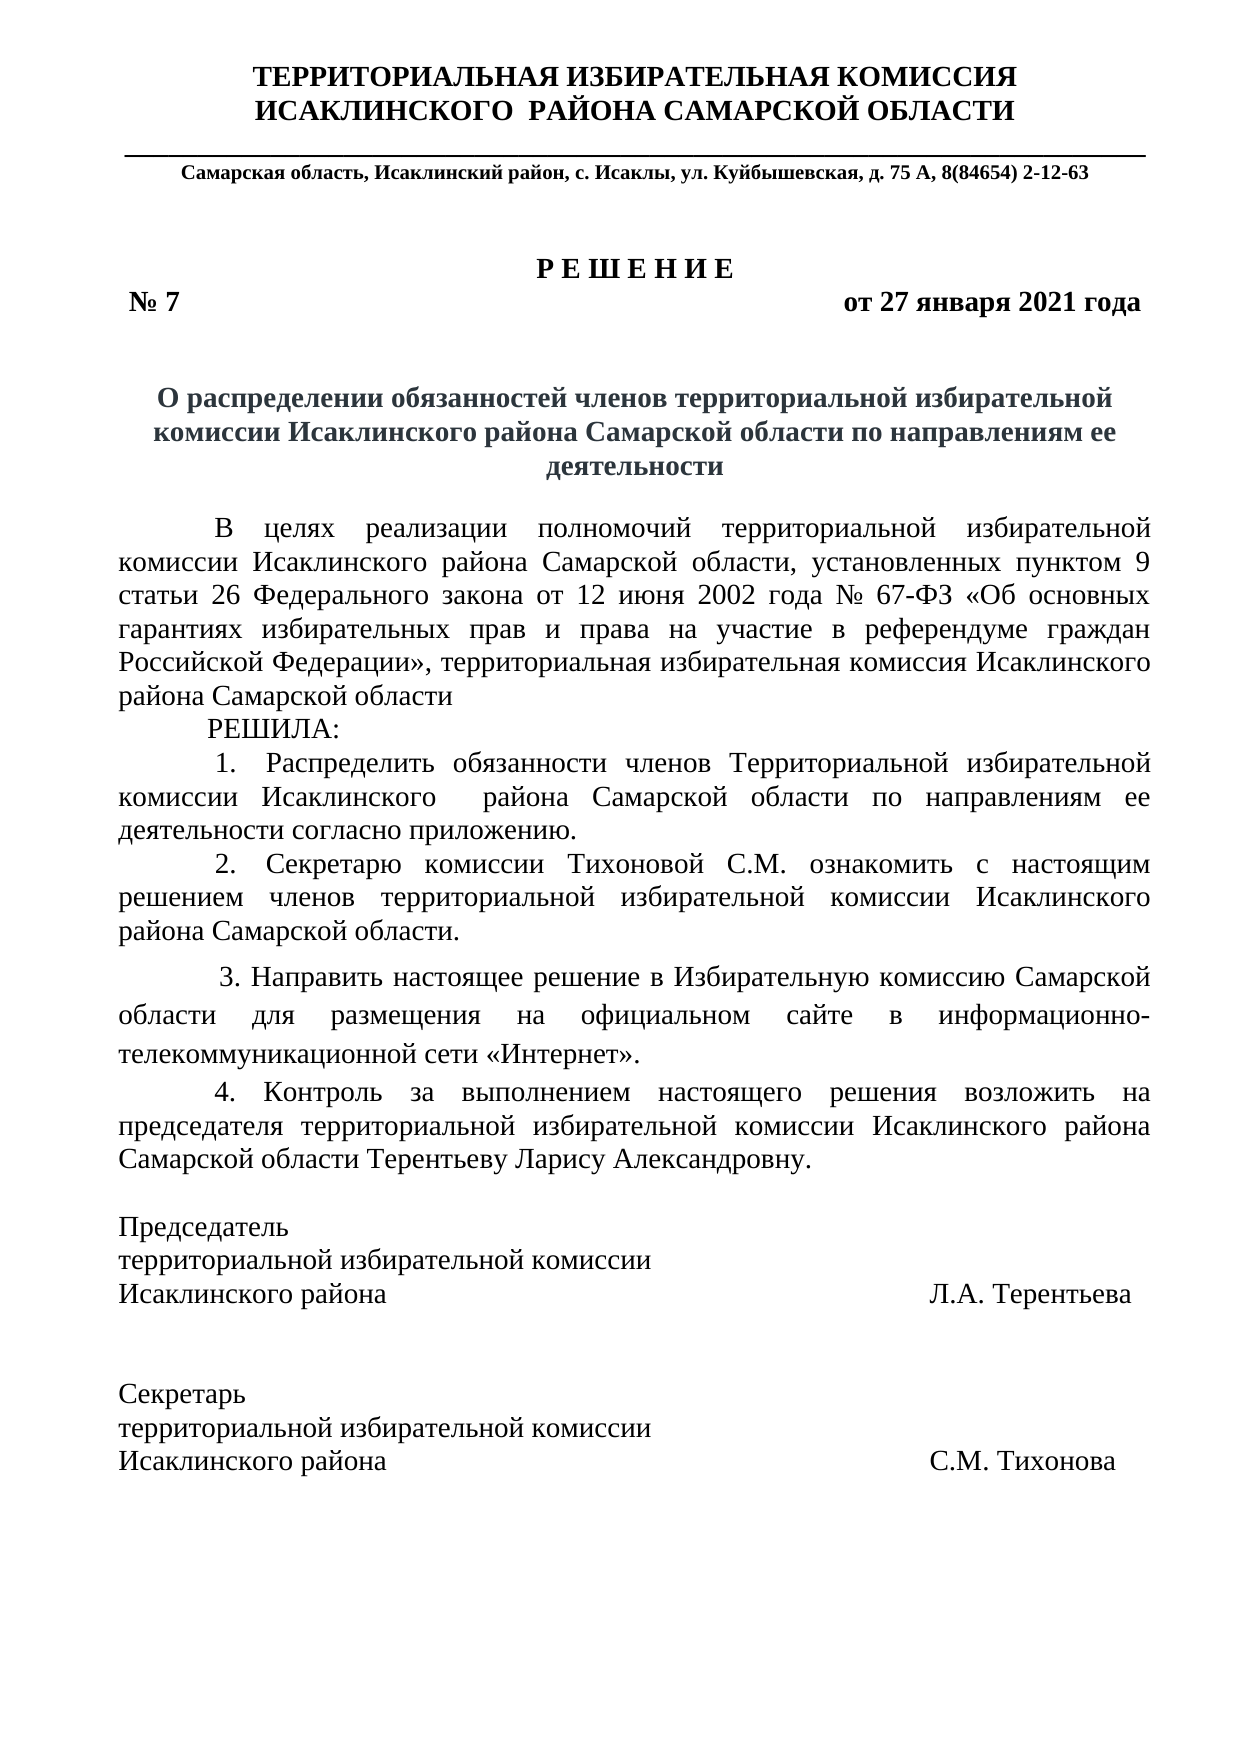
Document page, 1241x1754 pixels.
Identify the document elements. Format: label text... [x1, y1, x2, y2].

text РЕШИЛА: [118, 712, 1152, 745]
text Председатель [118, 1209, 1152, 1242]
text Исаклинского района С.М. Тихонова [118, 1443, 1152, 1477]
text В целях реализации полномочий территориальной избирательной комиссии Исаклинского района Самарской области, установленных пунктом 9 статьи 26 Федерального закона от 12 июня 2002 года № 67-ФЗ «Об основных гарантиях избирательных прав и права на участие в референдуме граждан Российской Федерации», территориальная избирательная комиссия Исаклинского района Самарской области [118, 510, 1152, 712]
text Р Е Ш Е Н И Е [118, 251, 1152, 284]
text ______________________________________________________________________ [118, 126, 1152, 160]
text ИСАКЛИНСКОГО РАЙОНА САМАРСКОЙ ОБЛАСТИ [118, 93, 1152, 126]
list Распределить обязанности членов Территориальной избирательной комиссии Исаклинского района Самарской области по направлениям ее деятельности согласно приложению. [118, 745, 1152, 846]
text О распределении обязанностей членов территориальной избирательной комиссии Исаклинского района Самарской области по направлениям ее деятельности [118, 381, 1152, 481]
text территориальной избирательной комиссии [118, 1242, 1152, 1276]
list Секретарю комиссии Тихоновой С.М. ознакомить с настоящим решением членов территориальной избирательной комиссии Исаклинского района Самарской области. [118, 846, 1152, 946]
text территориальной избирательной комиссии [118, 1410, 1152, 1443]
text 3. Направить настоящее решение в Избирательную комиссию Самарской области для размещения на официальном сайте в информационно-телекоммуникационной сети «Интернет». [118, 959, 1152, 1069]
text Секретарь [118, 1376, 1152, 1410]
text Исаклинского района Л.А. Терентьева [118, 1276, 1152, 1309]
text Самарская область, Исаклинский район, с. Исаклы, ул. Куйбышевская, д. 75 А, 8(84654) 2-12-63 [118, 160, 1152, 184]
text № 7 от 27 января 2021 года [118, 284, 1152, 318]
text 4. Контроль за выполнением настоящего решения возложить на председателя территориальной избирательной комиссии Исаклинского района Самарской области Терентьеву Ларису Александровну. [118, 1074, 1152, 1175]
text ТЕРРИТОРИАЛЬНАЯ ИЗБИРАТЕЛЬНАЯ КОМИССИЯ [118, 59, 1152, 93]
